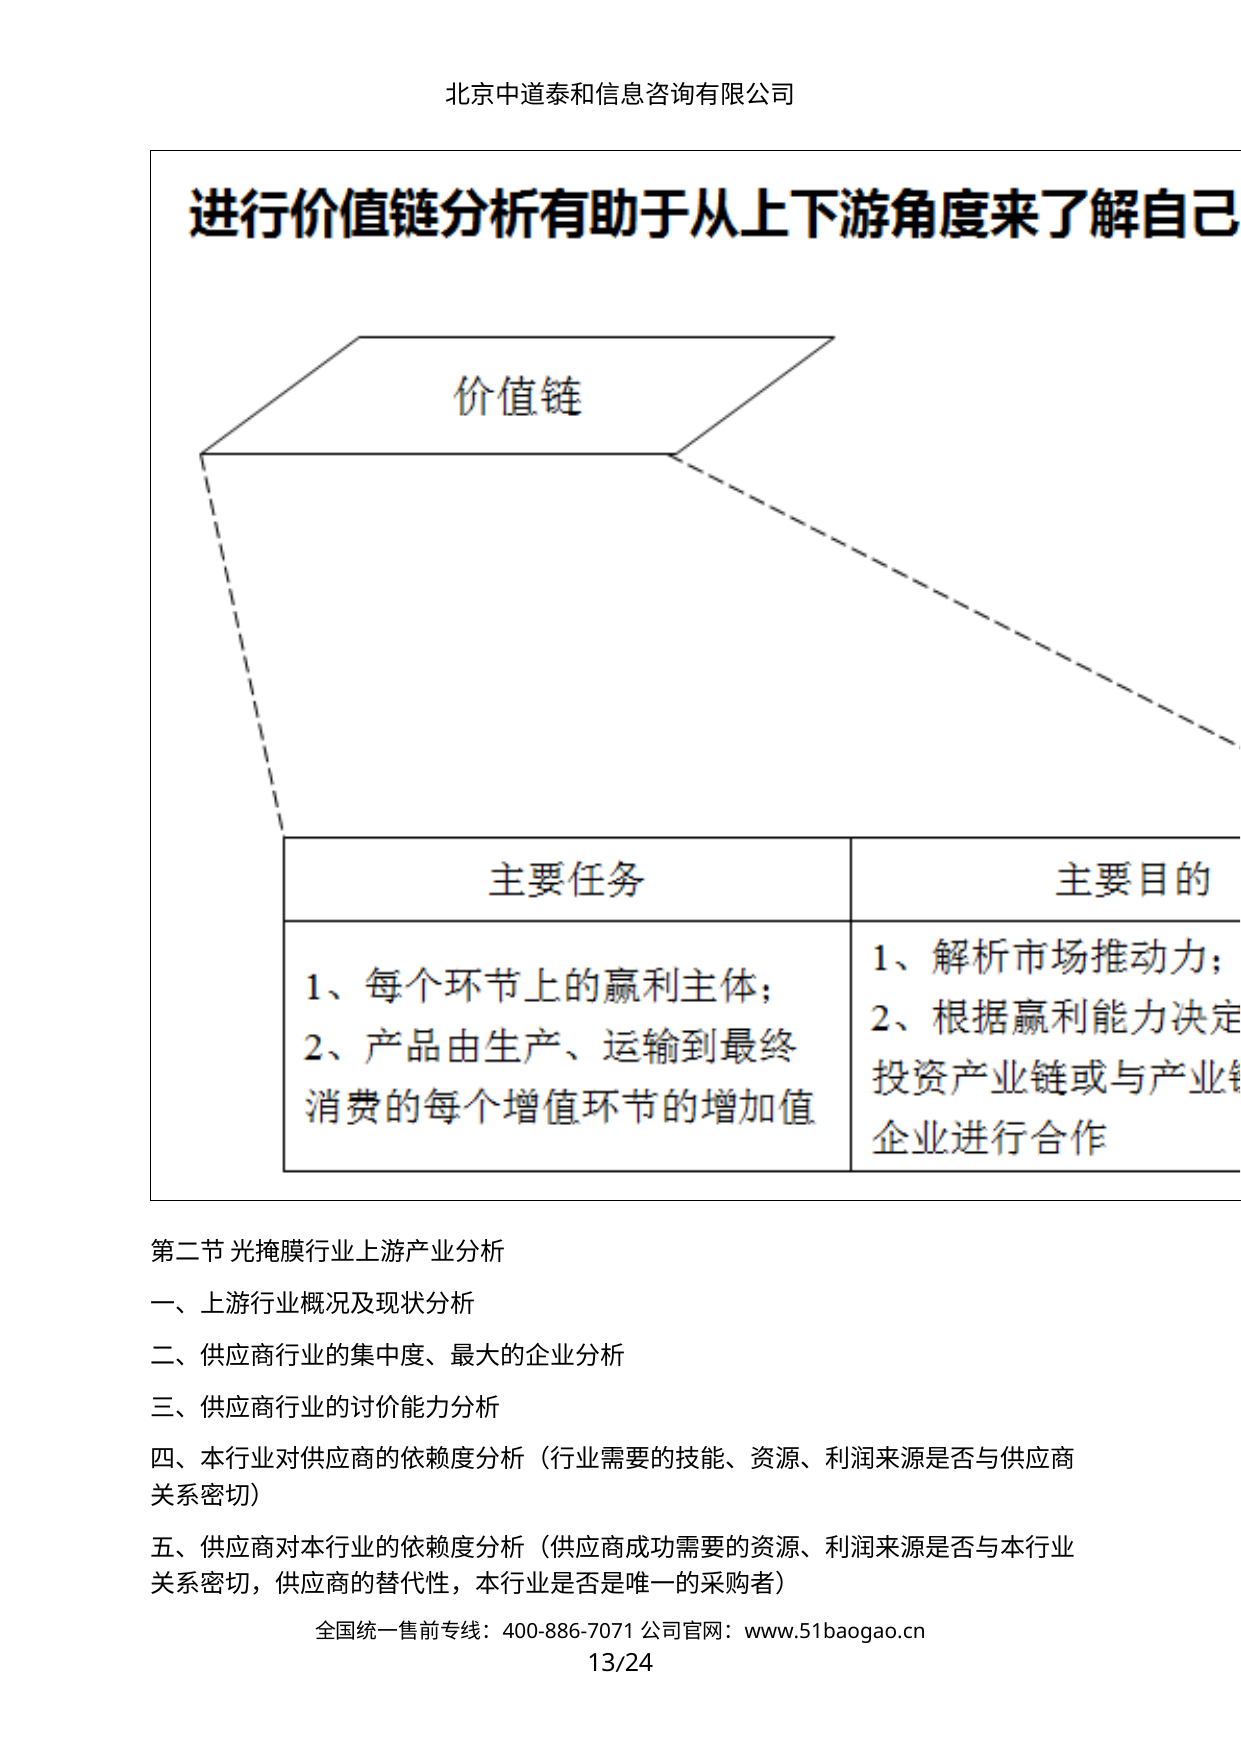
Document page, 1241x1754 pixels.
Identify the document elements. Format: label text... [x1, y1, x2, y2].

text 一、上游行业概况及现状分析 [150, 1283, 1090, 1319]
text 三、供应商行业的讨价能力分析 [150, 1387, 1090, 1423]
text 第二节 光掩膜行业上游产业分析 [150, 1231, 1090, 1268]
picture [151, 151, 1241, 1200]
text 四、本行业对供应商的依赖度分析（行业需要的技能、资源、利润来源是否与供应商关系密切） [150, 1439, 1090, 1511]
text 二、供应商行业的集中度、最大的企业分析 [150, 1335, 1090, 1371]
text 五、供应商对本行业的依赖度分析（供应商成功需要的资源、利润来源是否与本行业关系密切，供应商的替代性，本行业是否是唯一的采购者） [150, 1527, 1090, 1599]
